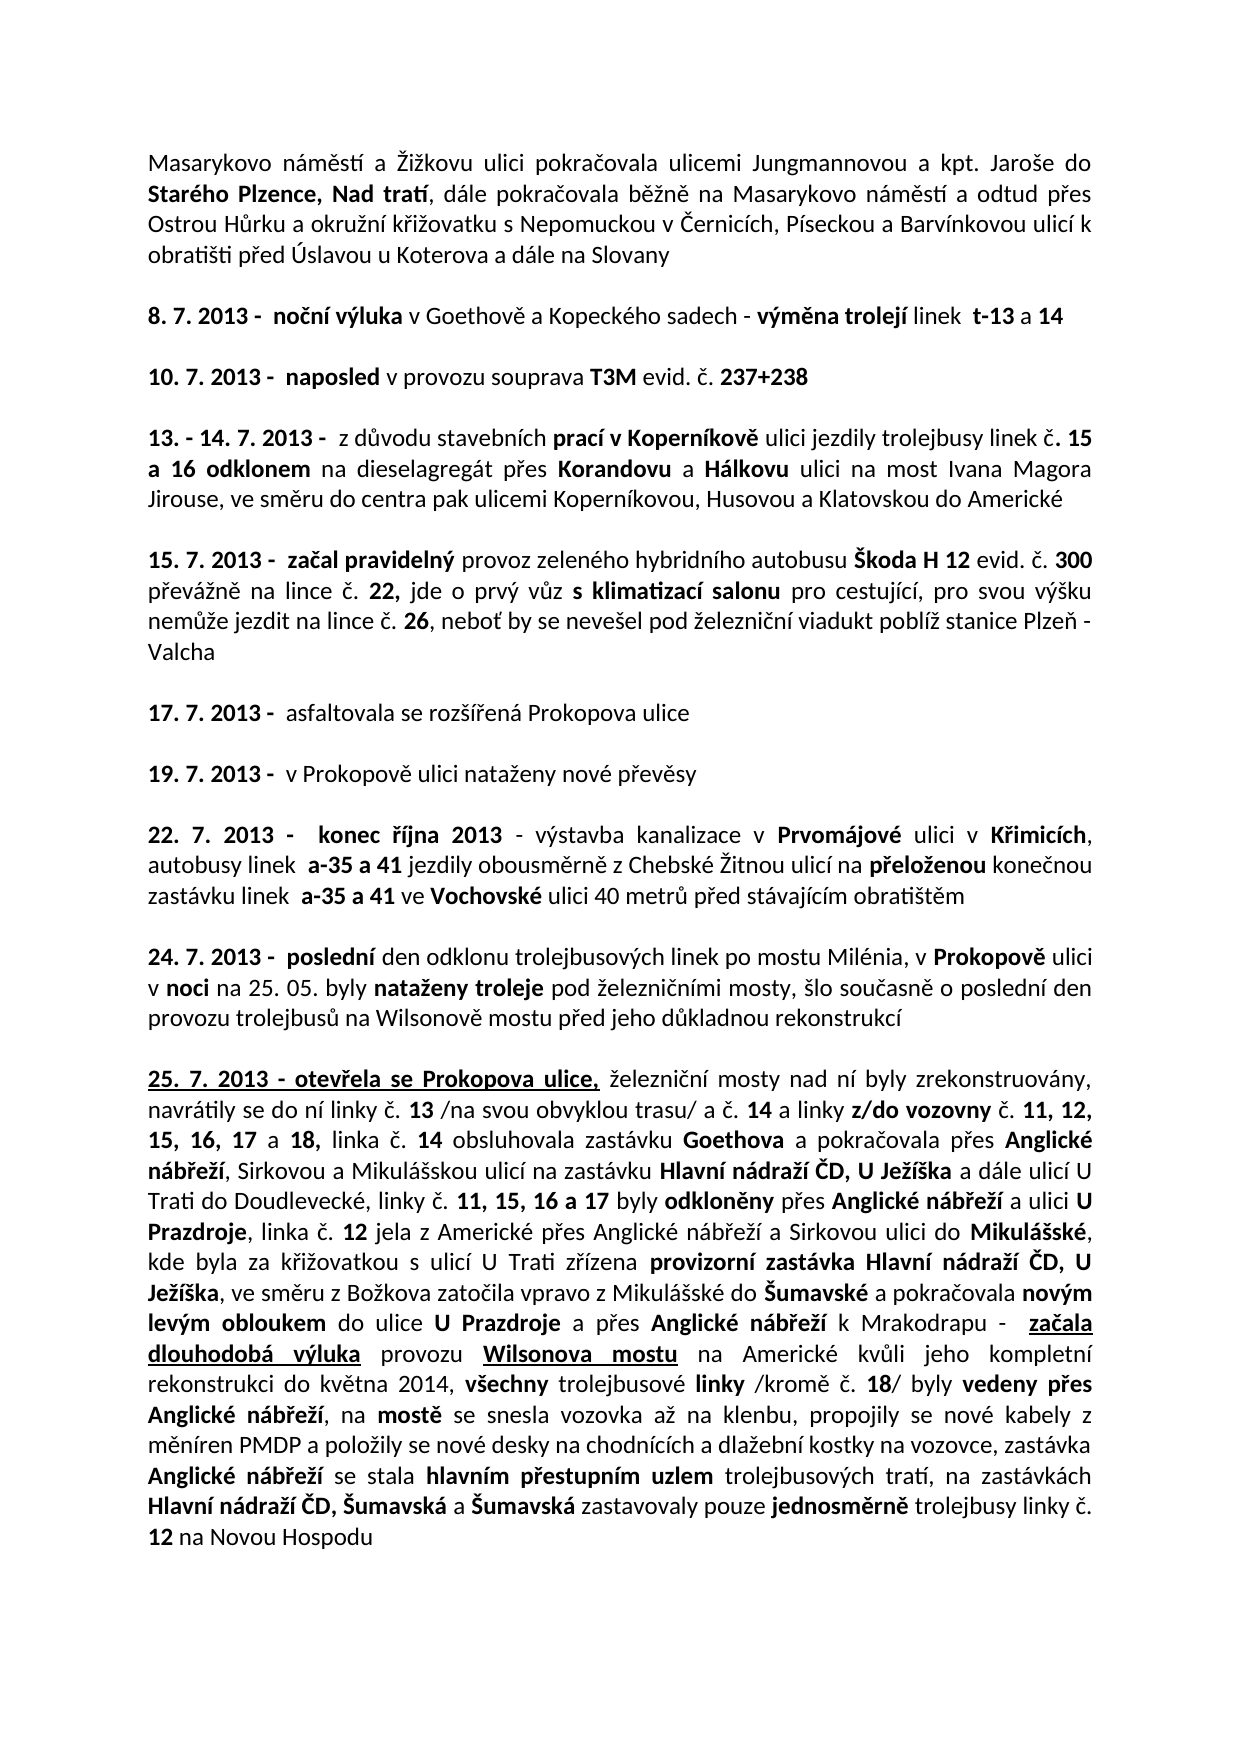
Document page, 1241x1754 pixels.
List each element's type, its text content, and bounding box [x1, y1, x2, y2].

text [148, 148, 1093, 270]
text 17. 7. 2013 - asfaltovala se rozšířená Prokopova ulice [148, 697, 1093, 727]
text 25. 7. 2013 - otevřela se Prokopova ulice, železniční mosty nad ní byly zrekonstruovány, navrátily se do ní linky č. 13 /na svou obvyklou trasu/ a č. 14 a linky z/do vozovny č. 11, 12, 15, 16, 17 a 18, linka č. 14 obsluhovala zastávku Goethova a pokračovala přes Anglické nábřeží, Sirkovou a Mikulášskou ulicí na zastávku Hlavní nádraží ČD, U Ježíška a dále ulicí U Trati do Doudlevecké, linky č. 11, 15, 16 a 17 byly odkloněny přes Anglické nábřeží a ulici U Prazdroje, linka č. 12 jela z Americké přes Anglické nábřeží a Sirkovou ulici do Mikulášské, kde byla za křižovatkou s ulicí U Trati zřízena provizorní zastávka Hlavní nádraží ČD, U Ježíška, ve směru z Božkova zatočila vpravo z Mikulášské do Šumavské a pokračovala novým levým obloukem do ulice U Prazdroje a přes Anglické nábřeží k Mrakodrapu - začala dlouhodobá výluka provozu Wilsonova mostu na Americké kvůli jeho kompletní rekonstrukci do května 2014, všechny trolejbusové linky /kromě č. 18/ byly vedeny přes Anglické nábřeží, na mostě se snesla vozovka až na klenbu, propojily se nové kabely z měníren PMDP a položily se nové desky na chodnících a dlažební kostky na vozovce, zastávka Anglické nábřeží se stala hlavním přestupním uzlem trolejbusových tratí, na zastávkách Hlavní nádraží ČD, Šumavská a Šumavská zastavovaly pouze jednosměrně trolejbusy linky č. 12 na Novou Hospodu [148, 1063, 1093, 1552]
text 8. 7. 2013 - noční výluka v Goethově a Kopeckého sadech - výměna trolejí linek t-13 a 14 [148, 300, 1093, 331]
text 22. 7. 2013 - konec října 2013 - výstavba kanalizace v Prvomájové ulici v Křimicích, autobusy linek a-35 a 41 jezdily obousměrně z Chebské Žitnou ulicí na přeloženou konečnou zastávku linek a-35 a 41 ve Vochovské ulici 40 metrů před stávajícím obratištěm [148, 819, 1093, 911]
text 24. 7. 2013 - poslední den odklonu trolejbusových linek po mostu Milénia, v Prokopově ulici v noci na 25. 05. byly nataženy troleje pod železničními mosty, šlo současně o poslední den provozu trolejbusů na Wilsonově mostu před jeho důkladnou rekonstrukcí [148, 941, 1093, 1033]
text 10. 7. 2013 - naposled v provozu souprava T3M evid. č. 237+238 [148, 361, 1093, 392]
text 13. - 14. 7. 2013 - z důvodu stavebních prací v Koperníkově ulici jezdily trolejbusy linek č. 15 a 16 odklonem na dieselagregát přes Korandovu a Hálkovu ulici na most Ivana Magora Jirouse, ve směru do centra pak ulicemi Koperníkovou, Husovou a Klatovskou do Americké [148, 422, 1093, 514]
text 19. 7. 2013 - v Prokopově ulici nataženy nové převěsy [148, 758, 1093, 788]
text 15. 7. 2013 - začal pravidelný provoz zeleného hybridního autobusu Škoda H 12 evid. č. 300 převážně na lince č. 22, jde o prvý vůz s klimatizací salonu pro cestující, pro svou výšku nemůže jezdit na lince č. 26, neboť by se nevešel pod železniční viadukt poblíž stanice Plzeň - Valcha [148, 544, 1093, 666]
